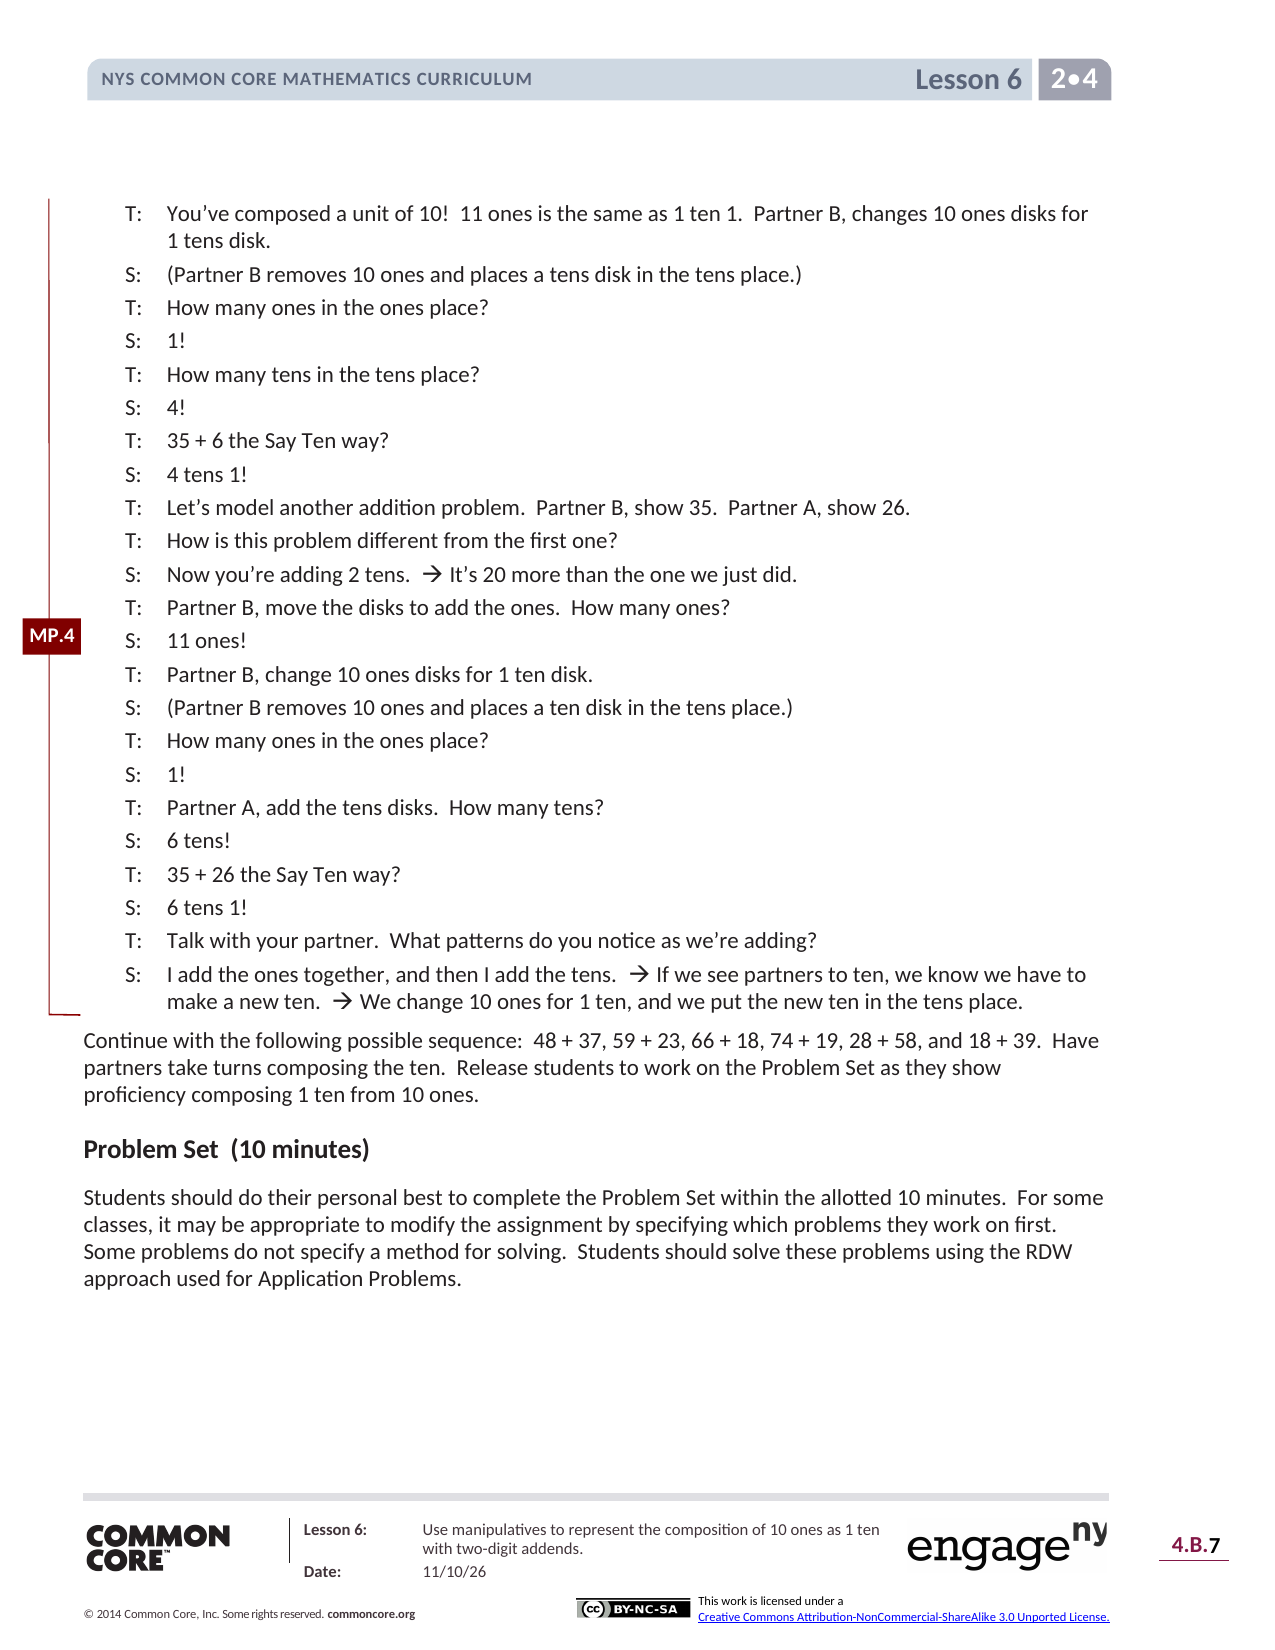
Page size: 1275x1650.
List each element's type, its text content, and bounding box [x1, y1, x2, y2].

list T: How is this problem different from the first one? [125, 527, 1108, 554]
list T: How many tens in the tens place? [125, 360, 1108, 387]
list T: 35 + 6 the Say Ten way? [125, 427, 1108, 454]
text Continue with the following possible sequence: 48 + 37, 59 + 23, 66 + 18, 74 + 19, 28 + 58, and 18 + 39. Have partners take turns composing the ten. Release students to work on the Problem Set as they show proficiency composing 1 ten from 10 ones. [83, 1027, 1108, 1108]
list T: How many ones in the ones place? [125, 727, 1108, 754]
list S: 6 tens! [125, 827, 1108, 854]
list T: Let’s model another addition problem. Partner B, show 35. Partner A, show 26. [125, 494, 1108, 521]
list S: 1! [125, 760, 1108, 787]
list S: Now you’re adding 2 tens. It’s 20 more than the one we just did. [125, 560, 1108, 587]
list T: Partner A, add the tens disks. How many tens? [125, 794, 1108, 821]
text Problem Set (10 minutes) [83, 1133, 1108, 1164]
text Students should do their personal best to complete the Problem Set within the allotted 10 minutes. For some classes, it may be appropriate to modify the assignment by specifying which problems they work on first. Some problems do not specify a method for solving. Students should solve these problems using the RDW approach used for Application Problems. [83, 1183, 1108, 1292]
list S: (Partner B removes 10 ones and places a tens disk in the tens place.) [125, 260, 1108, 287]
list T: Talk with your partner. What patterns do you notice as we’re adding? [125, 927, 1108, 954]
list T: Partner B, move the disks to add the ones. How many ones? [125, 594, 1108, 621]
list S: 1! [125, 327, 1108, 354]
picture [906, 1518, 1107, 1573]
list T: 35 + 26 the Say Ten way? [125, 860, 1108, 887]
list S: I add the ones together, and then I add the tens. If we see partners to ten, we know we have to make a new ten. We change 10 ones for 1 ten, and we put the new ten in the tens place. [125, 960, 1108, 1014]
picture [81, 1519, 234, 1577]
picture [574, 1598, 691, 1618]
list S: 4! [125, 394, 1108, 421]
list S: 4 tens 1! [125, 460, 1108, 487]
list T: How many ones in the ones place? [125, 294, 1108, 321]
list S: (Partner B removes 10 ones and places a ten disk in the tens place.) [125, 694, 1108, 721]
list T: You’ve composed a unit of 10! 11 ones is the same as 1 ten 1. Partner B, changes 10 ones disks for 1 tens disk. [125, 200, 1105, 254]
list S: 6 tens 1! [125, 894, 1108, 921]
list T: Partner B, change 10 ones disks for 1 ten disk. [125, 660, 1108, 687]
list S: 11 ones! [125, 627, 1108, 654]
